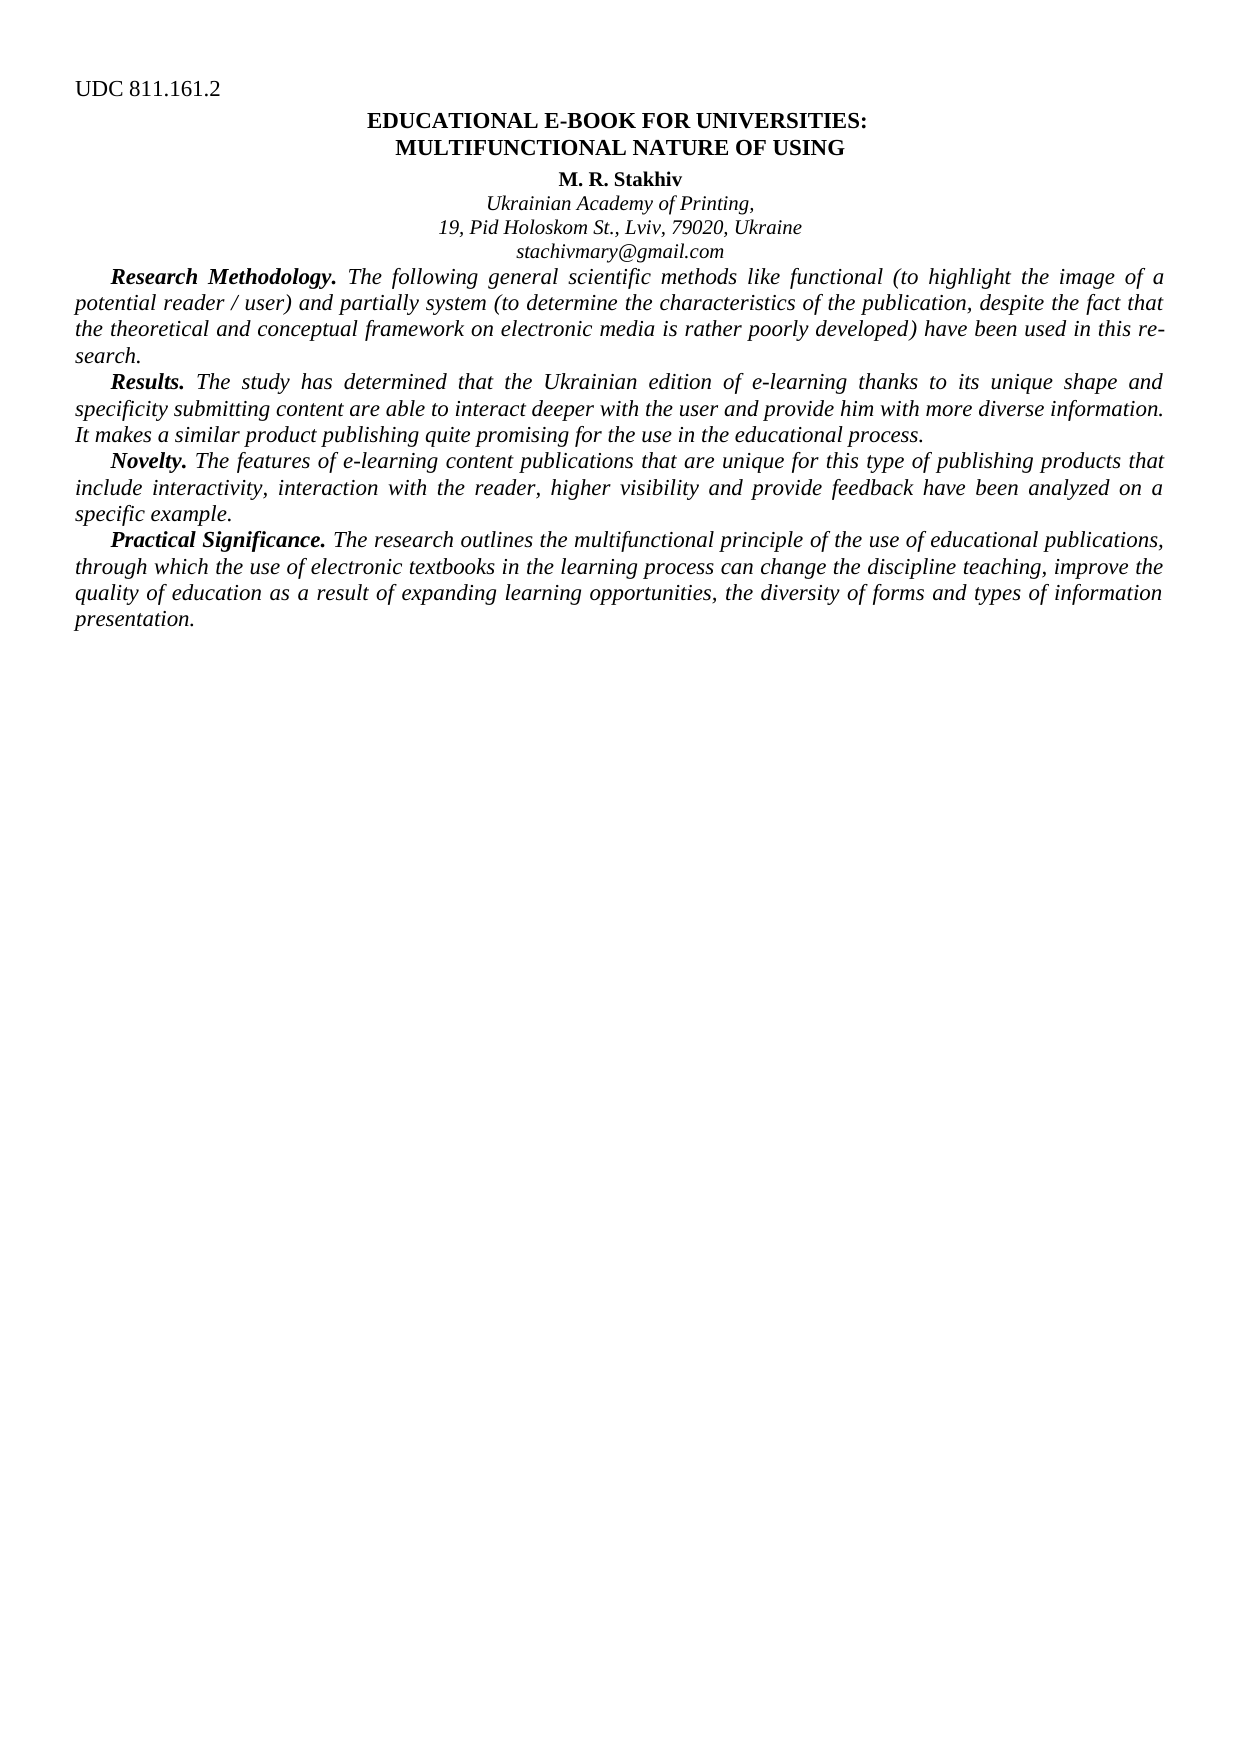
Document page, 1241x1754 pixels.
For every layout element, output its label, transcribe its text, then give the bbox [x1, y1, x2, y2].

text stachivmary@gmail.com [75, 239, 1165, 263]
text Results. The study has determined that the Ukrainian edition of e-learning thanks to its unique shape and specificity submitting content are able to interact deeper with the user and provide him with more diverse information. It makes a similar product publishing quite promising for the use in the educational process. [75, 368, 1165, 447]
text Research Methodology. The following general scientific methods like functional (to highlight the image of a potential reader / user) and partially system (to determine the characteristics of the publication, despite the fact that the theoretical and conceptual framework on electronic media is rather poorly developed) have been used in this re­search. [75, 263, 1165, 368]
text EDUCATIONAL E-BOOK FOR UNIVERSITIES: MULTIFUNCTIONAL NATURE OF USING [75, 108, 1165, 160]
text M. R. Stakhiv [75, 167, 1165, 191]
text 19, Pid Holoskom St., Lviv, 79020, Ukraine [75, 215, 1165, 239]
text Novelty. The features of e-learning content publications that are unique for this type of publishing products that include interactivity, interaction with the reader, higher visibility and provide feedback have been analyzed on a specific example. [75, 447, 1165, 526]
text Practical Significance. The research outlines the multifunctional principle of the use of educational publications, through which the use of electronic textbooks in the learning process can change the discipline teaching, improve the quality of education as a result of expanding learning opportunities, the diversity of forms and types of information presentation. [75, 526, 1165, 632]
text Ukrainian Academy of Printing, [75, 191, 1165, 215]
text UDC 811.161.2 [75, 75, 1165, 101]
